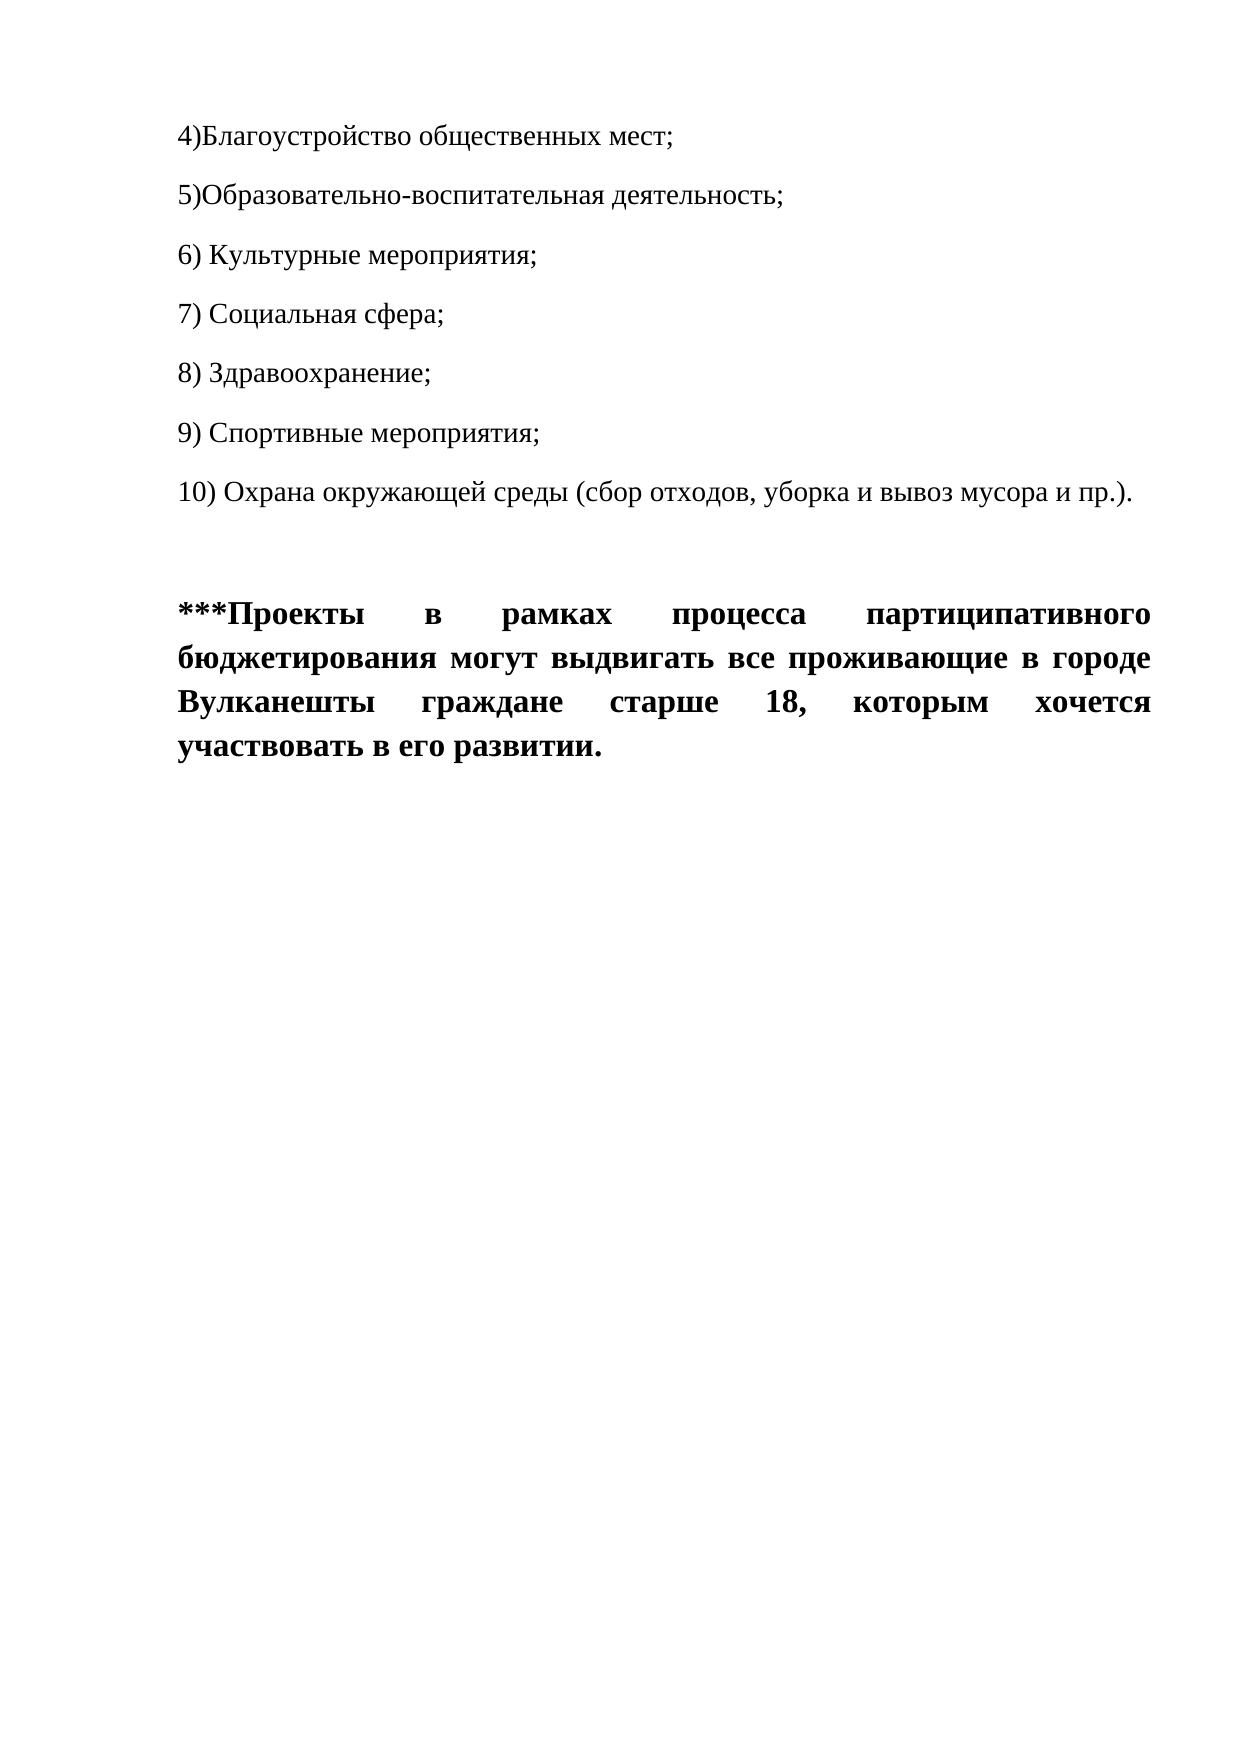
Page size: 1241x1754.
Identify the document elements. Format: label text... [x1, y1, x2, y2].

text 4)Благоустройство общественных мест; [177, 118, 1152, 152]
text 8) Здравоохранение; [177, 356, 1152, 389]
text 9) Спортивные мероприятия; [177, 415, 1152, 448]
text 6) Культурные мероприятия; [177, 237, 1152, 270]
text 5)Образовательно-воспитательная деятельность; [177, 177, 1152, 211]
text 7) Социальная сфера; [177, 296, 1152, 330]
text ***Проекты в рамках процесса партиципативного бюджетирования могут выдвигать все проживающие в городе Вулканешты граждане старше 18, которым хочется участвовать в его развитии. [177, 593, 1152, 764]
text 10) Охрана окружающей среды (сбор отходов, уборка и вывоз мусора и пр.). [177, 474, 1152, 508]
